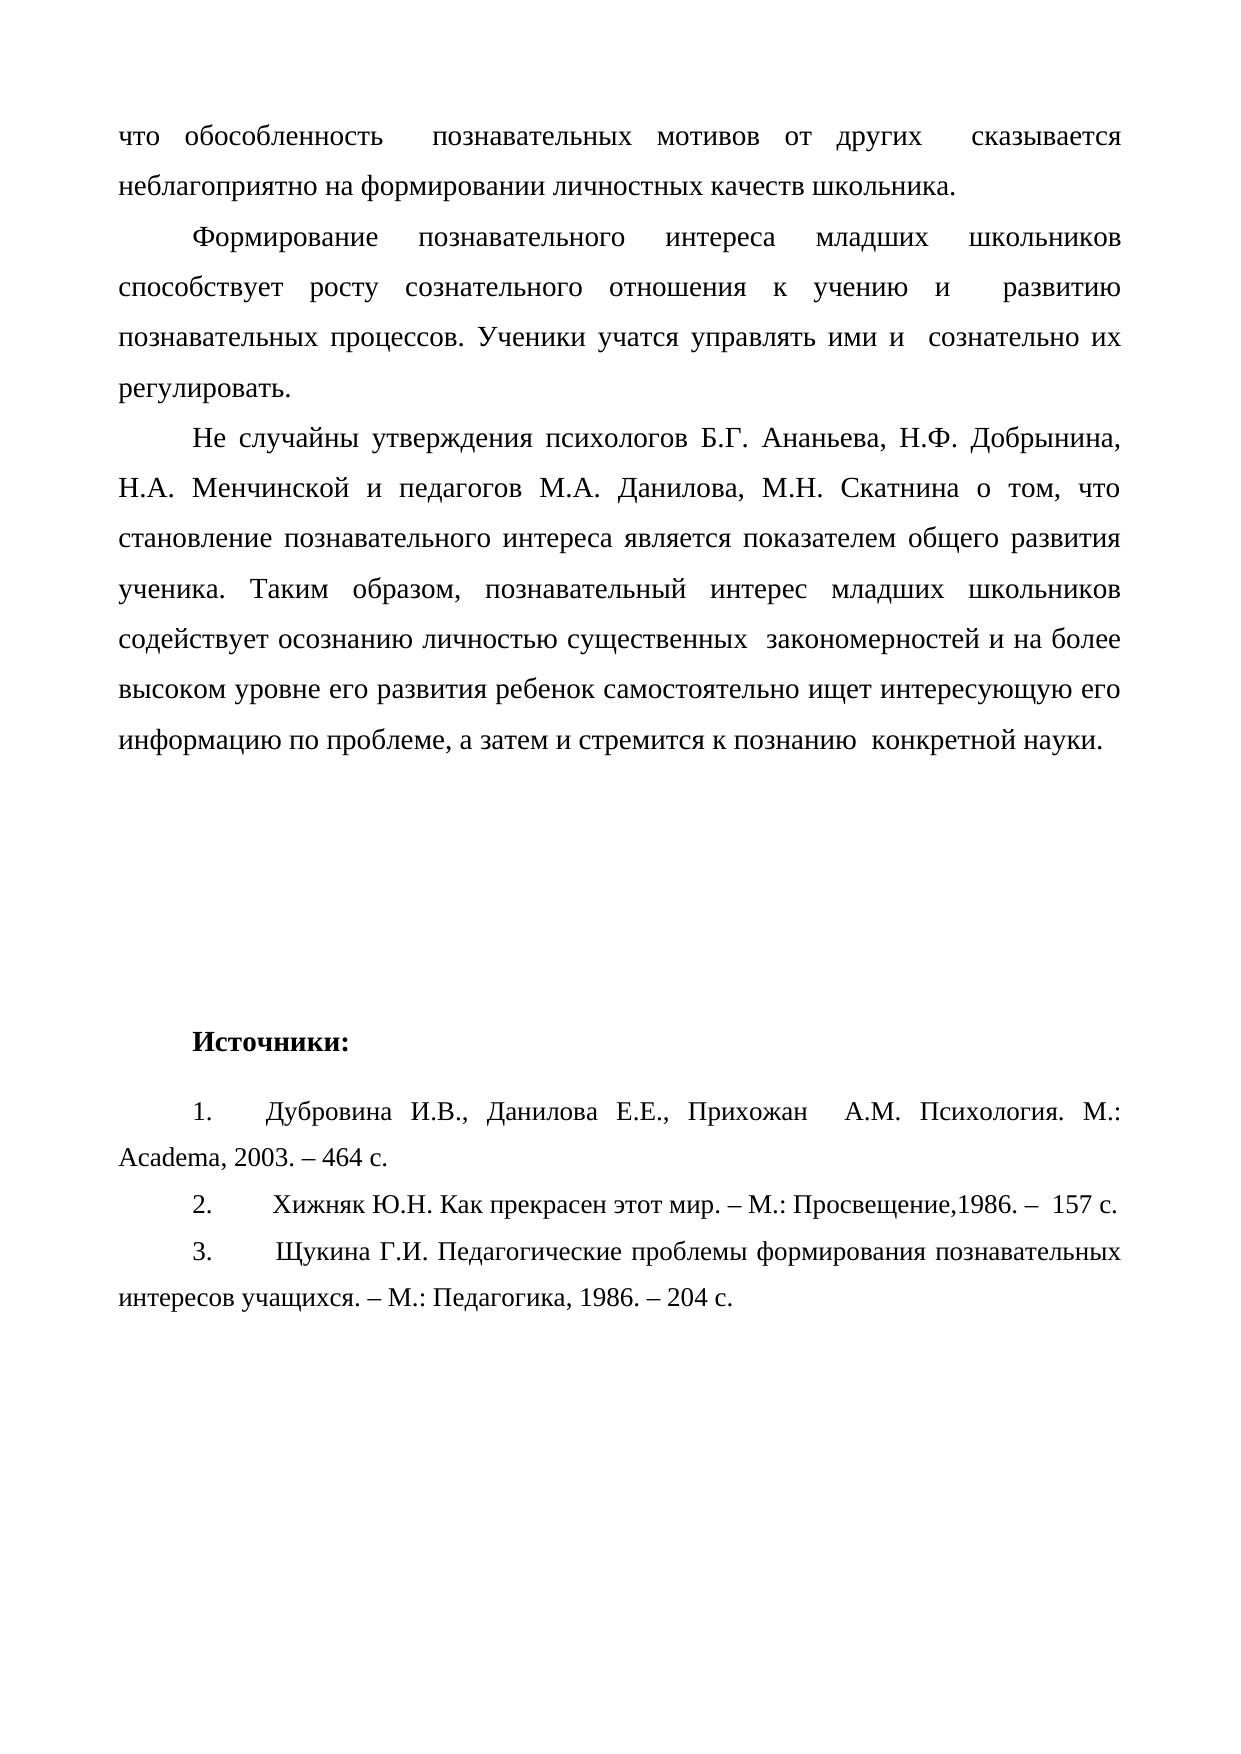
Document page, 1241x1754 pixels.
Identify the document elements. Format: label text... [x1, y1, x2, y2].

text Формирование познавательного интереса младших школьников способствует росту сознательного отношения к учению и развитию познавательных процессов. Ученики учатся управлять ими и сознательно их регулировать. [118, 219, 1122, 403]
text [118, 118, 1122, 202]
text Не случайны утверждения психологов Б.Г. Ананьева, Н.Ф. Добрынина, Н.А. Менчинской и педагогов М.А. Данилова, М.Н. Скатнина о том, что становление познавательного интереса является показателем общего развития ученика. Таким образом, познавательный интерес младших школьников содействует осознанию личностью существенных закономерностей и на более высоком уровне его развития ребенок самостоятельно ищет интересующую его информацию по проблеме, а затем и стремится к познанию конкретной науки. [118, 420, 1122, 755]
list Щукина Г.И. Педагогические проблемы формирования познавательных интересов учащихся. – М.: Педагогика, 1986. – 204 с. [118, 1235, 1122, 1313]
list Хижняк Ю.Н. Как прекрасен этот мир. – М.: Просвещение,1986. – 157 с. [118, 1188, 1122, 1219]
text Источники: [118, 1024, 1122, 1057]
list Дубровина И.В., Данилова Е.Е., Прихожан A.M. Психология. М.: Аcadema, 2003. – 464 с. [118, 1095, 1122, 1173]
